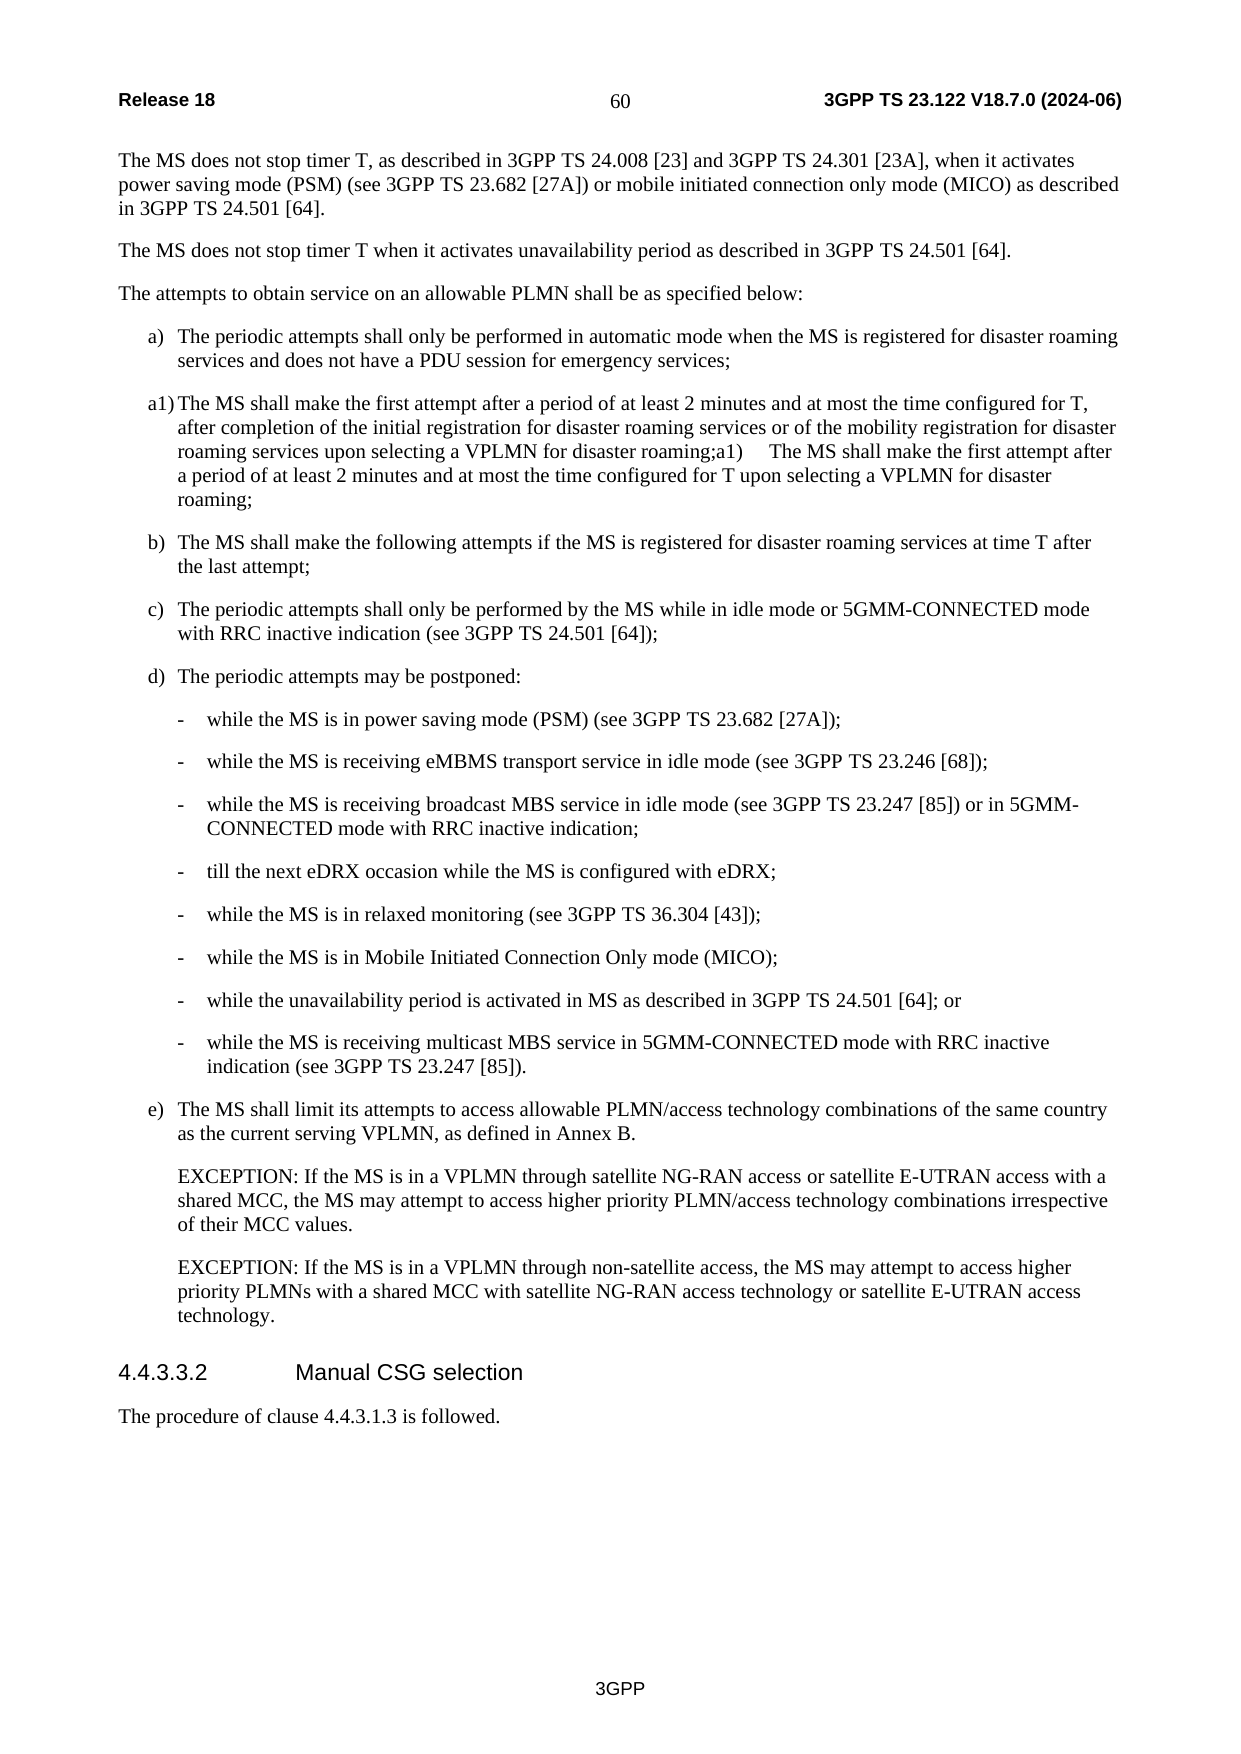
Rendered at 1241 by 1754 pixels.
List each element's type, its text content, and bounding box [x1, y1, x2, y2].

text - while the MS is in power saving mode (PSM) (see 3GPP TS 23.682 [27A]); [177, 707, 1122, 731]
text EXCEPTION: If the MS is in a VPLMN through satellite NG-RAN access or satellite E-UTRAN access with a shared MCC, the MS may attempt to access higher priority PLMN/access technology combinations irrespective of their MCC values. [148, 1164, 1122, 1236]
text - while the MS is receiving broadcast MBS service in idle mode (see 3GPP TS 23.247 [85]) or in 5GMM-CONNECTED mode with RRC inactive indication; [177, 792, 1122, 840]
text EXCEPTION: If the MS is in a VPLMN through non-satellite access, the MS may attempt to access higher priority PLMNs with a shared MCC with satellite NG-RAN access technology or satellite E-UTRAN access technology. [148, 1255, 1122, 1327]
text - while the MS is in relaxed monitoring (see 3GPP TS 36.304 [43]); [177, 902, 1122, 926]
text a) The periodic attempts shall only be performed in automatic mode when the MS is registered for disaster roaming services and does not have a PDU session for emergency services; [148, 324, 1122, 372]
text - while the MS is in Mobile Initiated Connection Only mode (MICO); [177, 945, 1122, 969]
text The MS does not stop timer T when it activates unavailability period as described in 3GPP TS 24.501 [64]. [118, 238, 1122, 262]
text b) The MS shall make the following attempts if the MS is registered for disaster roaming services at time T after the last attempt; [148, 530, 1122, 578]
text c) The periodic attempts shall only be performed by the MS while in idle mode or 5GMM-CONNECTED mode with RRC inactive indication (see 3GPP TS 24.501 [64]); [148, 597, 1122, 645]
text The attempts to obtain service on an allowable PLMN shall be as specified below: [118, 281, 1122, 305]
text - while the unavailability period is activated in MS as described in 3GPP TS 24.501 [64]; or [177, 987, 1122, 1012]
text - while the MS is receiving eMBMS transport service in idle mode (see 3GPP TS 23.246 [68]); [177, 749, 1122, 773]
text - while the MS is receiving multicast MBS service in 5GMM-CONNECTED mode with RRC inactive indication (see 3GPP TS 23.247 [85]). [177, 1030, 1122, 1078]
text d) The periodic attempts may be postponed: [148, 664, 1122, 688]
text The procedure of clause 4.4.3.1.3 is followed. [118, 1403, 1122, 1428]
text The MS does not stop timer T, as described in 3GPP TS 24.008 [23] and 3GPP TS 24.301 [23A], when it activates power saving mode (PSM) (see 3GPP TS 23.682 [27A]) or mobile initiated connection only mode (MICO) as described in 3GPP TS 24.501 [64]. [118, 147, 1122, 220]
subtitle 4.4.3.3.2 Manual CSG selection [118, 1358, 1122, 1385]
text - till the next eDRX occasion while the MS is configured with eDRX; [177, 859, 1122, 883]
text e) The MS shall limit its attempts to access allowable PLMN/access technology combinations of the same country as the current serving VPLMN, as defined in Annex B. [148, 1097, 1122, 1145]
